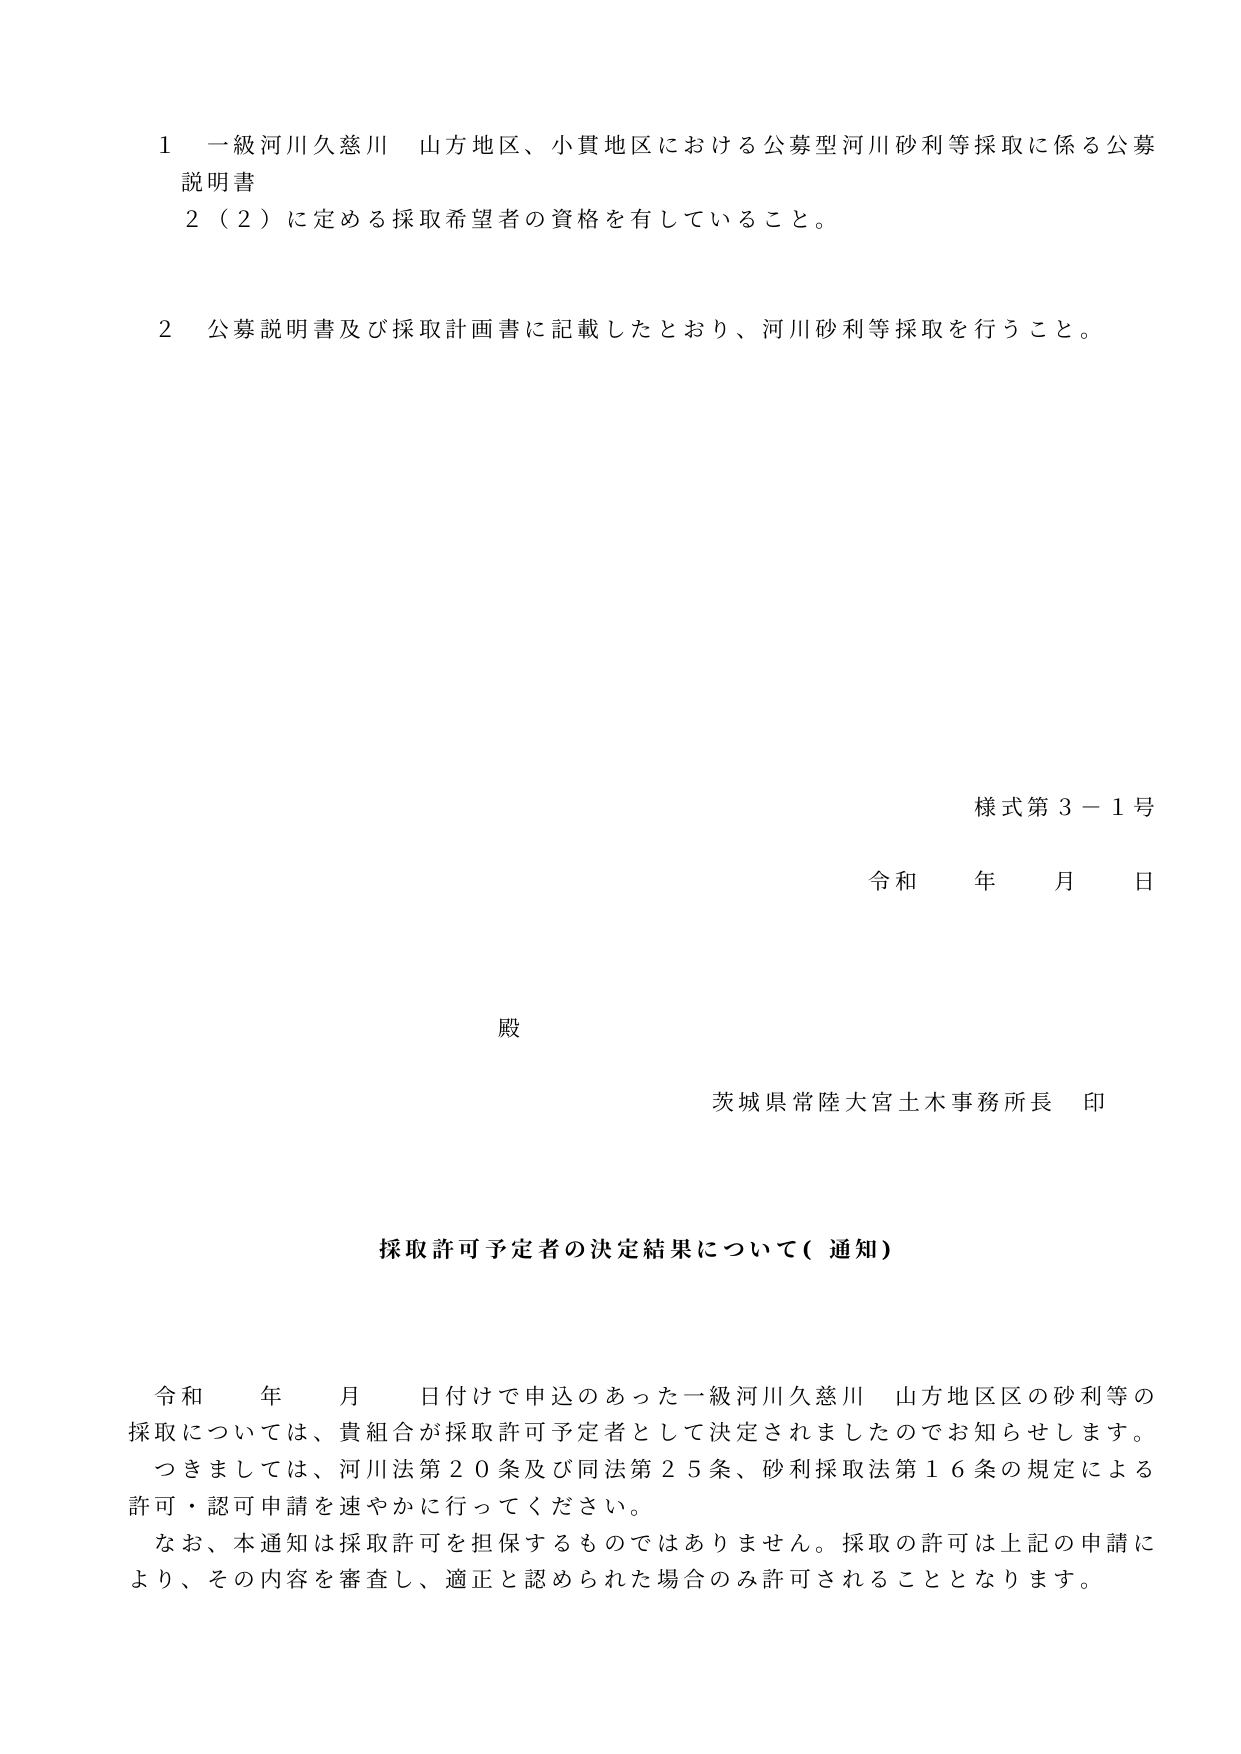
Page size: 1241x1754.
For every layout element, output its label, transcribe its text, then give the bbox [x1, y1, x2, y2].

text 様式第３－１号 [128, 788, 1160, 825]
text 令和 年 月 日 [128, 861, 1160, 898]
text つきましては、河川法第２０条及び同法第２５条、砂利採取法第１６条の規定による許可・認可申請を速やかに行ってください。 [128, 1450, 1160, 1523]
text 殿 [128, 1008, 1160, 1045]
text 令和 年 月 日付けで申込のあった一級河川久慈川 山方地区区の砂利等の採取については、貴組合が採取許可予定者として決定されましたのでお知らせします。 [128, 1376, 1160, 1450]
text ２ 公募説明書及び採取計画書に記載したとおり、河川砂利等採取を行うこと。 [128, 310, 1160, 347]
text １ 一級河川久慈川 山方地区、小貫地区における公募型河川砂利等採取に係る公募説明書 [128, 126, 1160, 199]
text 茨城県常陸大宮土木事務所長 印 [128, 1082, 1110, 1119]
text なお、本通知は採取許可を担保するものではありません。採取の許可は上記の申請により、その内容を審査し、適正と認められた場合のみ許可されることとなります。 [128, 1523, 1160, 1597]
text 採取許可予定者の決定結果について(通知) [128, 1229, 1160, 1266]
text ２（２）に定める採取希望者の資格を有していること。 [181, 199, 1160, 236]
